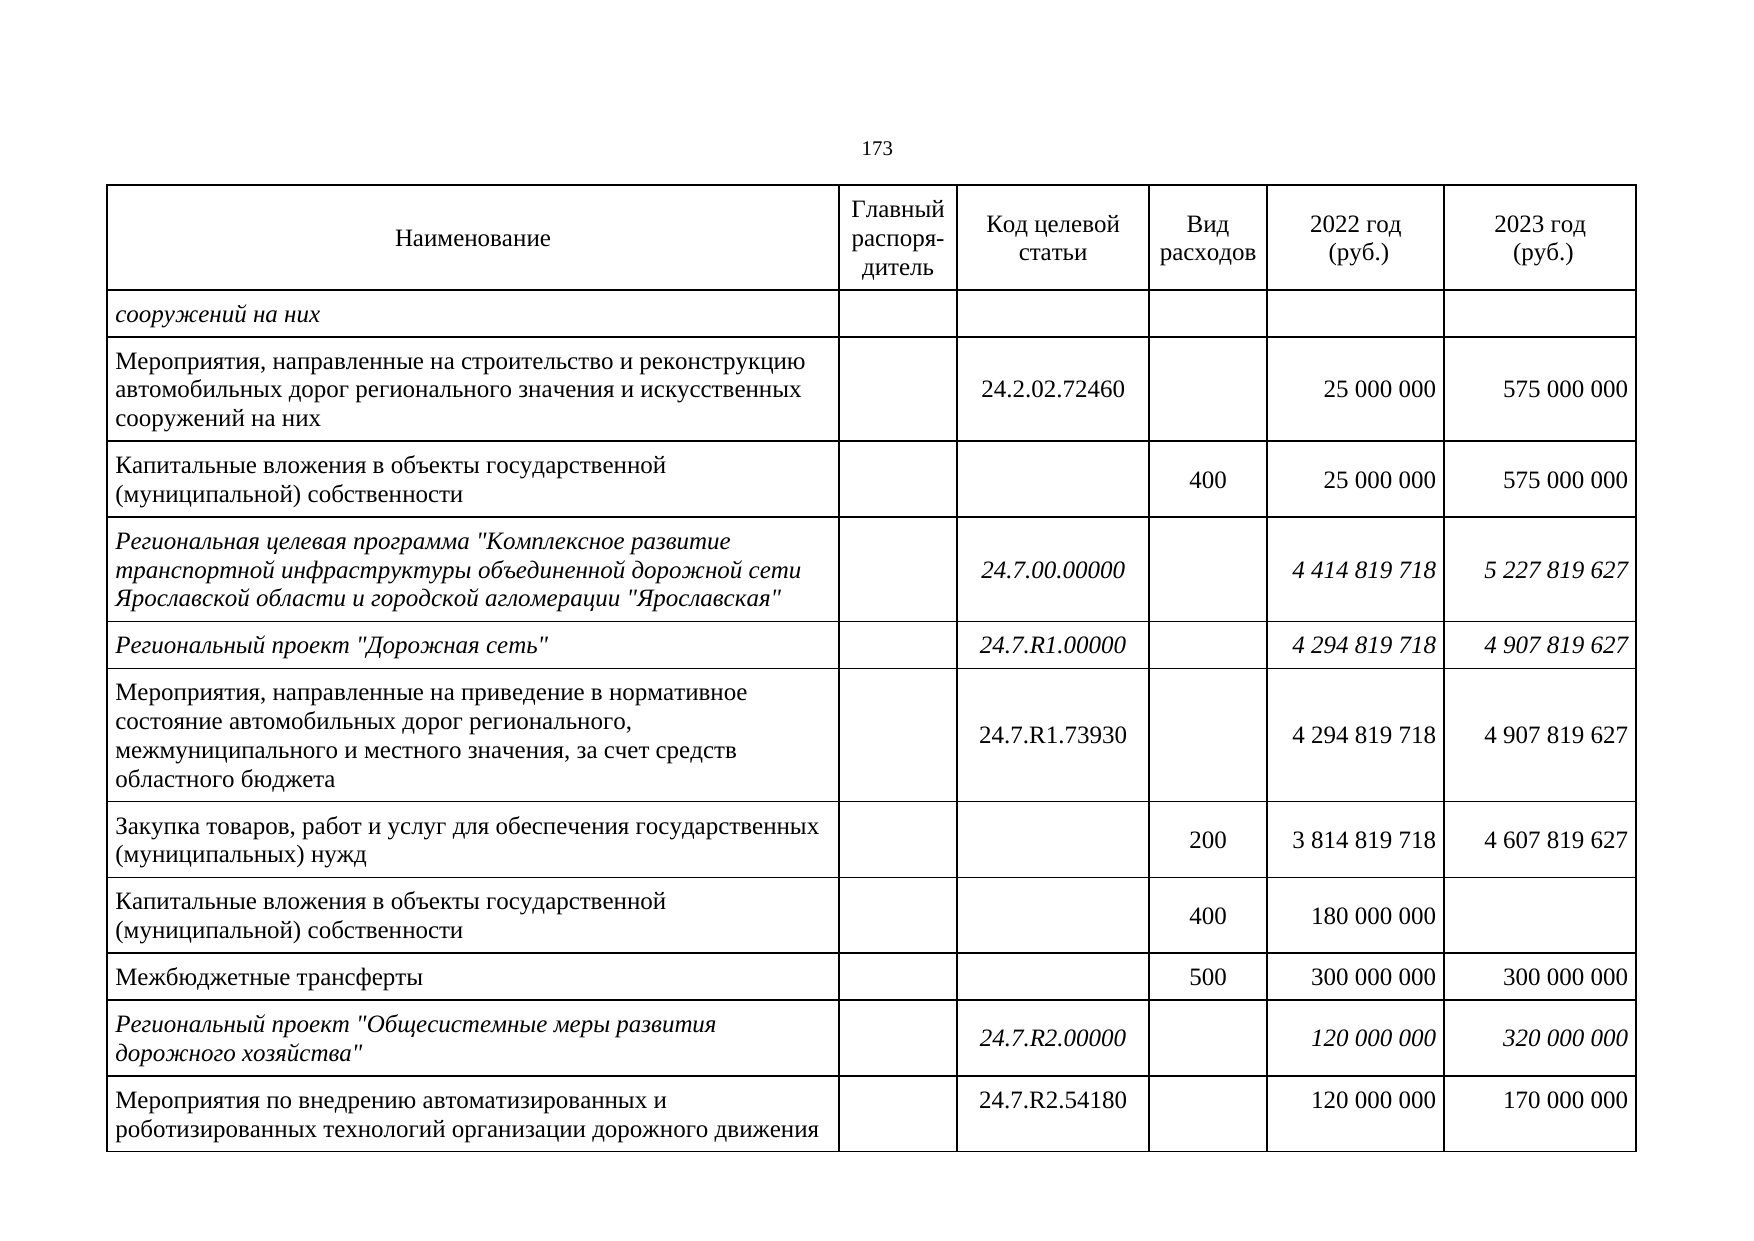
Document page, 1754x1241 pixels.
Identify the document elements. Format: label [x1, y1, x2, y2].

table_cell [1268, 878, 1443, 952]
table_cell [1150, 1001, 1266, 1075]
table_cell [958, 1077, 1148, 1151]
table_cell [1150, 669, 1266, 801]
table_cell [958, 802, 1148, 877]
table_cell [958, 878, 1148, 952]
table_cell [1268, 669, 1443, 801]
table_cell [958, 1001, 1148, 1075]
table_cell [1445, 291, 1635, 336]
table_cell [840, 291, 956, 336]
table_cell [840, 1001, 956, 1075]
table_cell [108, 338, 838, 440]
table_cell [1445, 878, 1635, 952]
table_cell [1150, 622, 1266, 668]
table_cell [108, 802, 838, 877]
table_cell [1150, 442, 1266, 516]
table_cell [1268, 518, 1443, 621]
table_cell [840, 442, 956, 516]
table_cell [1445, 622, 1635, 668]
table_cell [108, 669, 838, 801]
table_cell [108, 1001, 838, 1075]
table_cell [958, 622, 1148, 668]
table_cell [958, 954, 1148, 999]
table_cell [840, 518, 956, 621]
table_header [1150, 186, 1266, 289]
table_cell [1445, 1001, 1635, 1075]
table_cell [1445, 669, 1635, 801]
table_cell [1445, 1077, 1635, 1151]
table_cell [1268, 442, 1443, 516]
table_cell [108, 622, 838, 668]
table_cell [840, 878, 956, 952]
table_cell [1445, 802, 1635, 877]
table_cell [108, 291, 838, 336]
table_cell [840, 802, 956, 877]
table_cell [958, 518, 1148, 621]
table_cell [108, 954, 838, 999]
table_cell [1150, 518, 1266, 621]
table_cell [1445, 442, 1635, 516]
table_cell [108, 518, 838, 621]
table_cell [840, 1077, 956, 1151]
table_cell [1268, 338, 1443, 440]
table_header [108, 186, 838, 289]
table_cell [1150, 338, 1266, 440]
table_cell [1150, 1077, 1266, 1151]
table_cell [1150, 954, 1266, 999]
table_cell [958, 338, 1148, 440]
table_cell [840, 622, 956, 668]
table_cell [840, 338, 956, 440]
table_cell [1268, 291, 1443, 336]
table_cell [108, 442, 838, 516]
table_header [1268, 186, 1443, 289]
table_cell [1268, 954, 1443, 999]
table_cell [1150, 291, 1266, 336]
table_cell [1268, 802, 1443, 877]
table_header [840, 186, 956, 289]
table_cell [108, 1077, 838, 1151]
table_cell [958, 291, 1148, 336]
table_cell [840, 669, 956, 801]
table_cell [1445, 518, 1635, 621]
table_header [958, 186, 1148, 289]
table_header [1445, 186, 1635, 289]
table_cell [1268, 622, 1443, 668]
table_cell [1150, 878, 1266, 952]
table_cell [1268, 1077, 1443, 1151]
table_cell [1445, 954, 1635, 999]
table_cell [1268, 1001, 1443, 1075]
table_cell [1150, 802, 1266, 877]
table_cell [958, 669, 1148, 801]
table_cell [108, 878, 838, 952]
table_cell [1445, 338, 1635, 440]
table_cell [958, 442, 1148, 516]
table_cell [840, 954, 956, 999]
